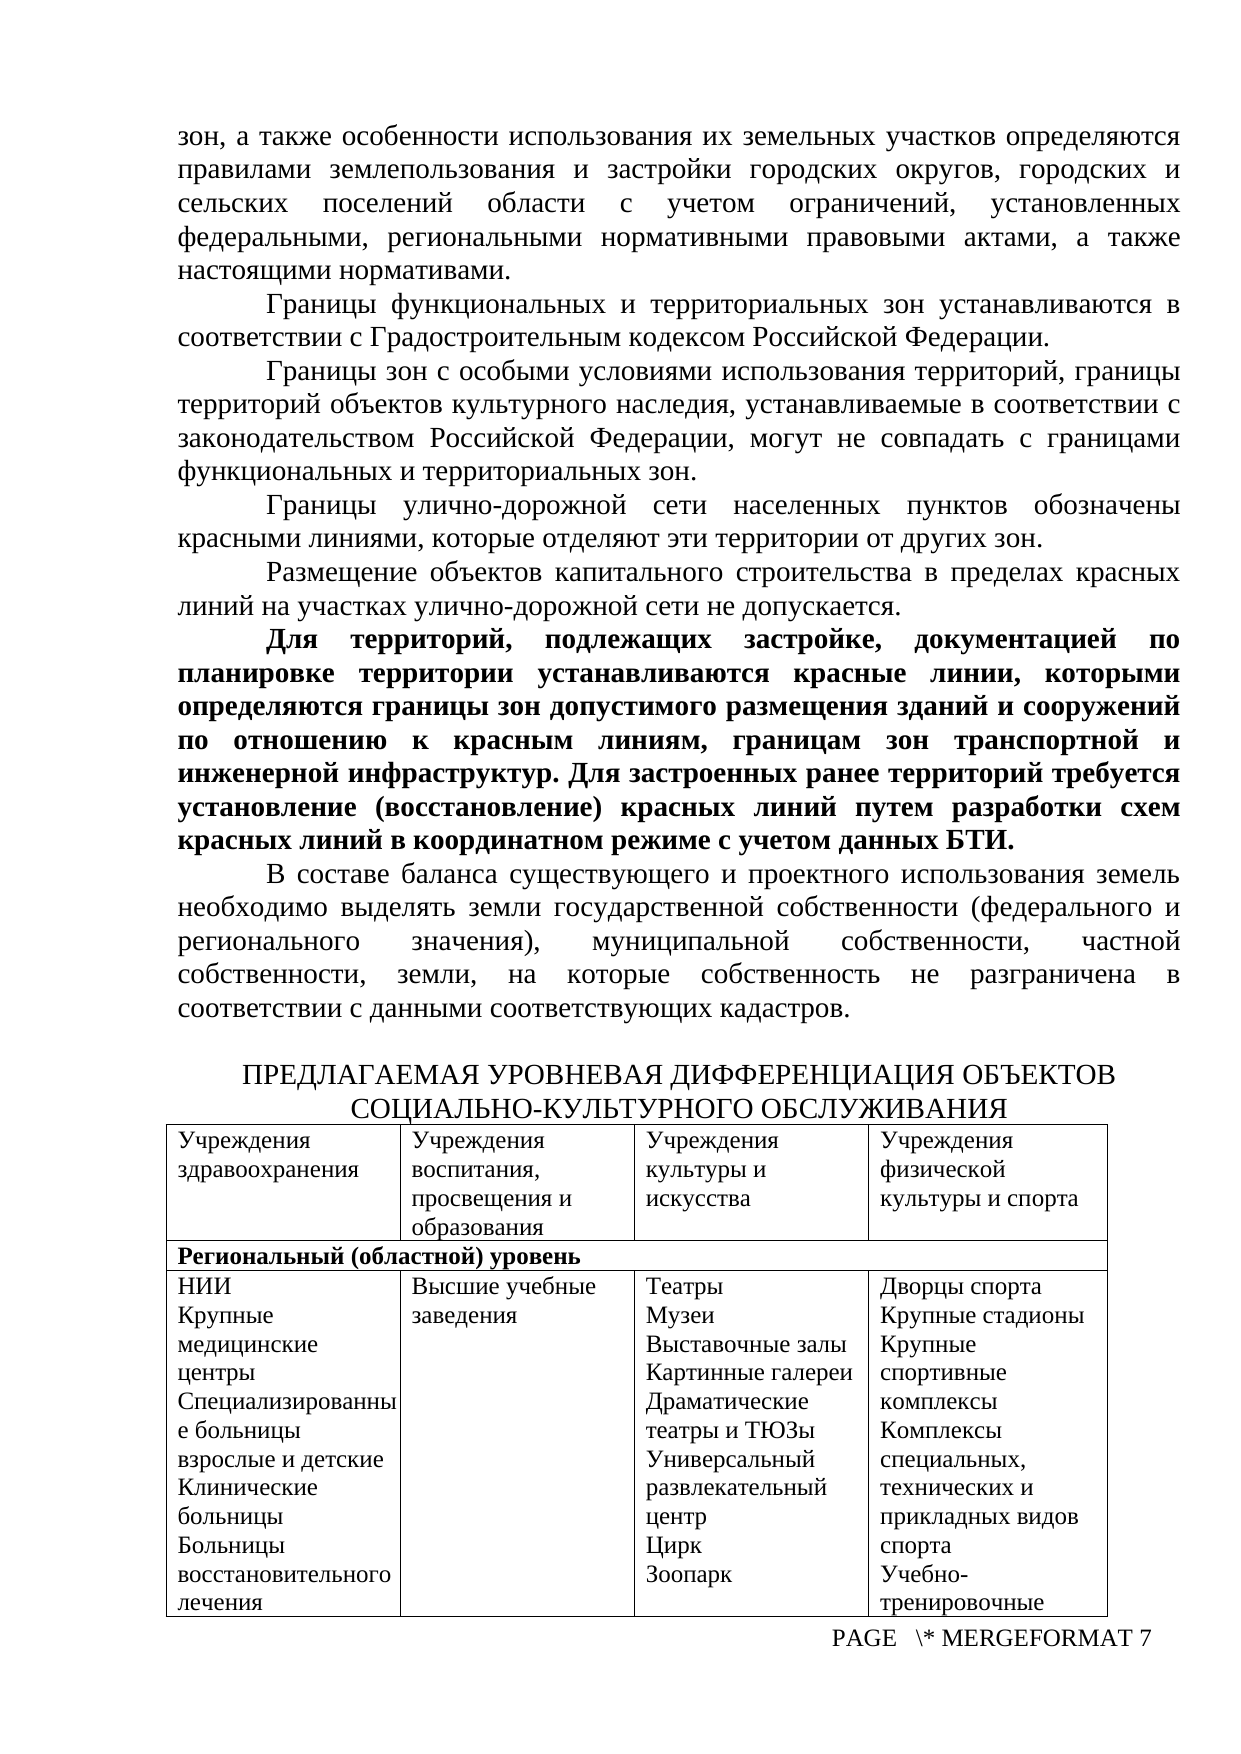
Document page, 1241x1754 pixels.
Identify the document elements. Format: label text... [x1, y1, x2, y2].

table_header Учреждения здравоохранения [167, 1125, 400, 1240]
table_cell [401, 1271, 634, 1616]
table_header Учреждения культуры и искусства [635, 1125, 868, 1240]
table_cell Региональный (областной) уровень [167, 1241, 1107, 1270]
table_header Учреждения воспитания, просвещения и образования [401, 1125, 634, 1240]
text Границы функциональных и территориальных зон устанавливаются в соответствии с Градостроительным кодексом Российской Федерации. [177, 286, 1181, 353]
text ПРЕДЛАГАЕМАЯ УРОВНЕВАЯ ДИФФЕРЕНЦИАЦИЯ ОБЪЕКТОВ СОЦИАЛЬНО-КУЛЬТУРНОГО ОБСЛУЖИВАНИЯ [177, 1057, 1181, 1124]
text Размещение объектов капитального строительства в пределах красных линий на участках улично-дорожной сети не допускается. [177, 554, 1181, 621]
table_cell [635, 1271, 868, 1616]
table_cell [167, 1271, 400, 1616]
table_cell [869, 1271, 1107, 1616]
text В составе баланса существующего и проектного использования земель необходимо выделять земли государственной собственности (федерального и регионального значения), муниципальной собственности, частной собственности, земли, на которые собственность не разграничена в соответствии с данными соответствующих кадастров. [177, 856, 1181, 1024]
table_header Учреждения физической культуры и спорта [869, 1125, 1107, 1240]
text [177, 118, 1181, 286]
text Границы зон с особыми условиями использования территорий, границы территорий объектов культурного наследия, устанавливаемые в соответствии с законодательством Российской Федерации, могут не совпадать с границами функциональных и территориальных зон. [177, 353, 1181, 487]
text Границы улично-дорожной сети населенных пунктов обозначены красными линиями, которые отделяют эти территории от других зон. [177, 487, 1181, 554]
text Для территорий, подлежащих застройке, документацией по планировке территории устанавливаются красные линии, которыми определяются границы зон допустимого размещения зданий и сооружений по отношению к красным линиям, границам зон транспортной и инженерной инфраструктур. Для застроенных ранее территорий требуется установление (восстановление) красных линий путем разработки схем красных линий в координатном режиме с учетом данных БТИ. [177, 621, 1181, 856]
